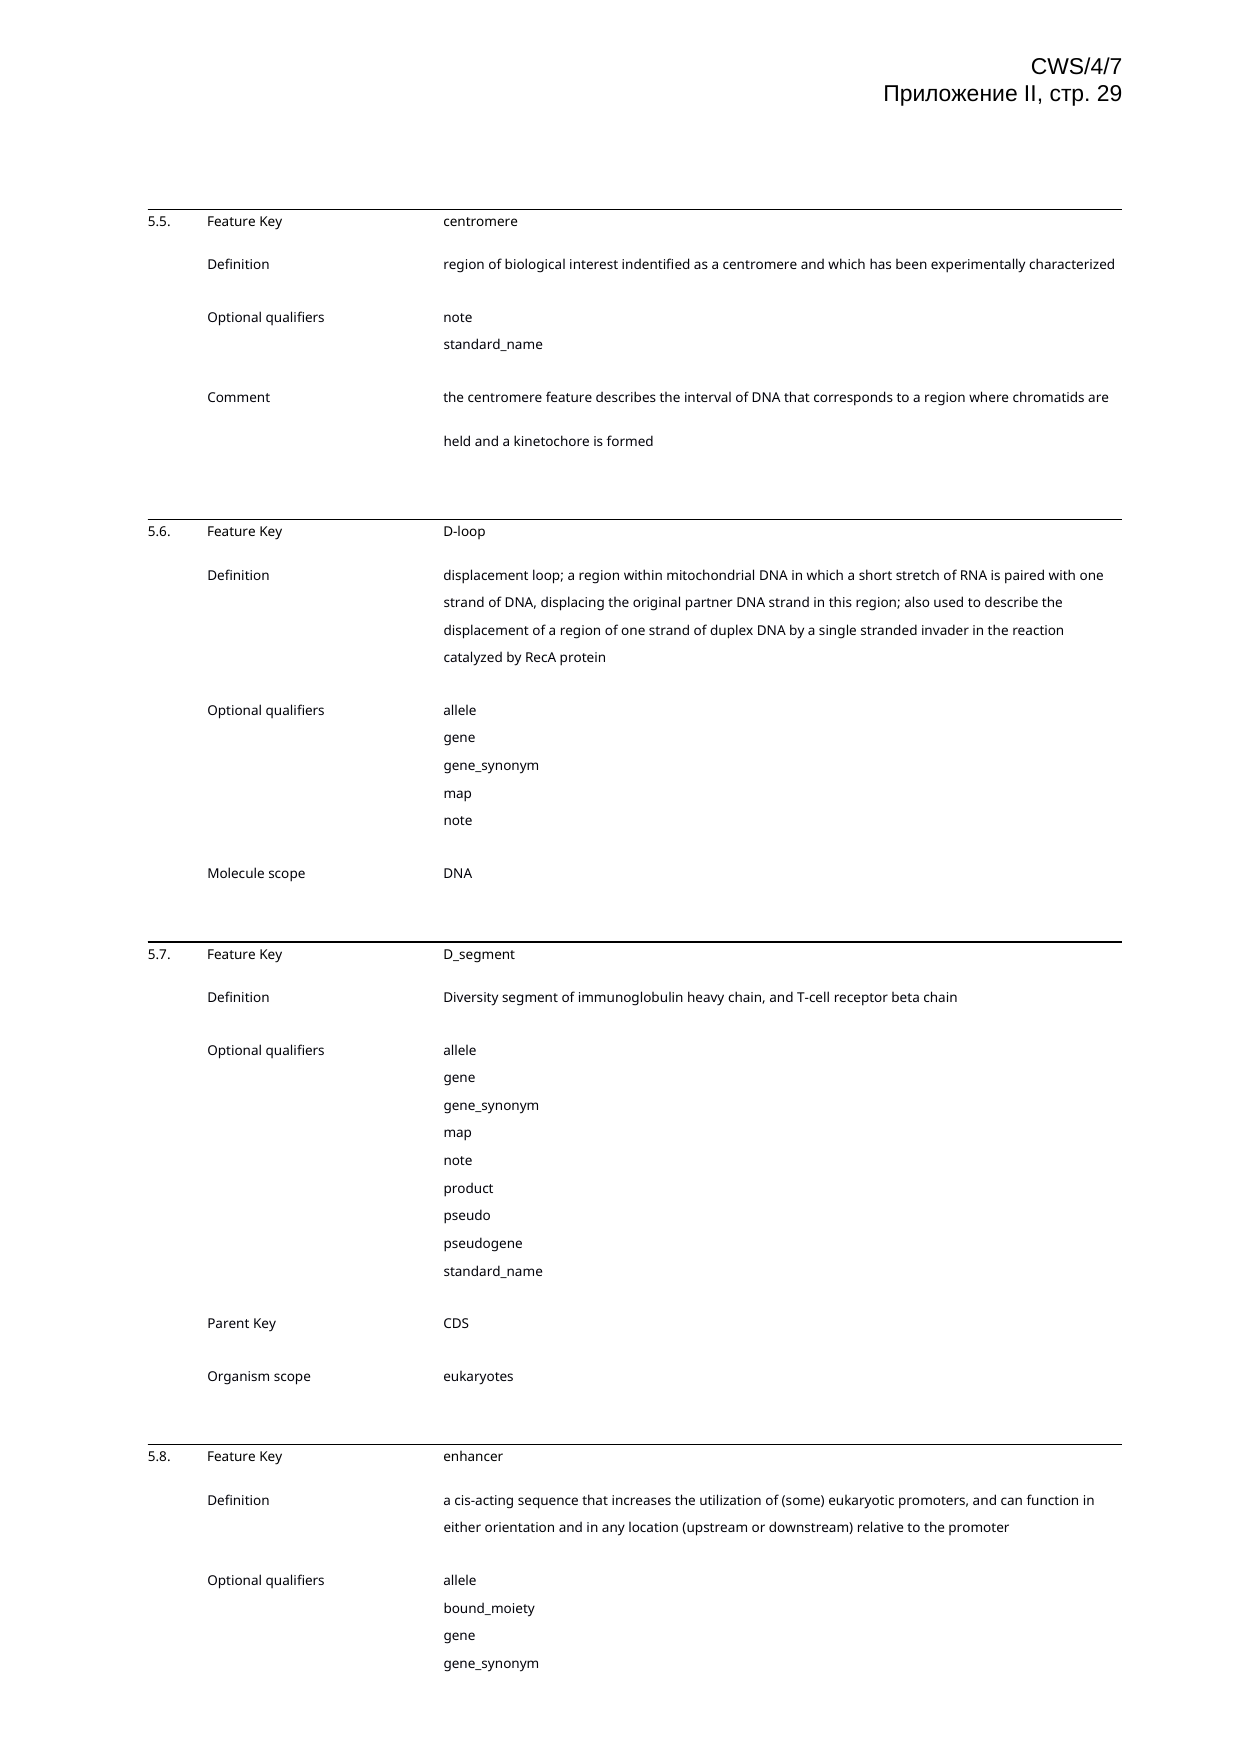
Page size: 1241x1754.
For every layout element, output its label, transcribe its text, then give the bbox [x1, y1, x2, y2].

text gene [443, 1626, 1122, 1645]
text Optional qualifiers note [207, 308, 1122, 326]
text note [443, 1151, 1122, 1169]
text Comment the centromere feature describes the interval of DNA that corresponds to a region where chromatids are held and a kinetochore is formed [207, 388, 1122, 453]
text gene [443, 1068, 1122, 1087]
list 5.5. Feature Key centromere [148, 210, 1122, 230]
text Definition Diversity segment of immunoglobulin heavy chain, and T-cell receptor beta chain [207, 988, 1122, 1006]
text product [443, 1179, 1122, 1197]
text Optional qualifiers allele [207, 1571, 1122, 1589]
text pseudogene [443, 1234, 1122, 1252]
text gene_synonym [443, 756, 1122, 774]
list 5.8. Feature Key enhancer [148, 1445, 1122, 1466]
text standard_name [443, 335, 1122, 354]
list 5.7. Feature Key D_segment [148, 943, 1122, 963]
text Definition displacement loop; a region within mitochondrial DNA in which a short stretch of RNA is paired with one strand of DNA, displacing the original partner DNA strand in this region; also used to describe the displacement of a region of one strand of duplex DNA by a single stranded invader in the reaction catalyzed by RecA protein [207, 565, 1122, 667]
text Optional qualifiers allele [207, 701, 1122, 719]
text map [443, 1123, 1122, 1142]
text standard_name [443, 1261, 1122, 1280]
text Optional qualifiers allele [207, 1041, 1122, 1059]
text note [443, 811, 1122, 830]
list 5.6. Feature Key D-loop [148, 520, 1122, 540]
text gene_synonym [443, 1654, 1122, 1672]
text Organism scope eukaryotes [207, 1367, 1122, 1385]
text Definition a cis-acting sequence that increases the utilization of (some) eukaryotic promoters, and can function in either orientation and in any location (upstream or downstream) relative to the promoter [207, 1491, 1122, 1537]
text Molecule scope DNA [207, 864, 1122, 882]
text Definition region of biological interest indentified as a centromere and which has been experimentally characterized [207, 255, 1122, 273]
text bound_moiety [443, 1599, 1122, 1617]
text map [443, 784, 1122, 802]
text gene_synonym [443, 1096, 1122, 1114]
text gene [443, 728, 1122, 747]
text Parent Key CDS [207, 1314, 1122, 1332]
text pseudo [443, 1206, 1122, 1225]
